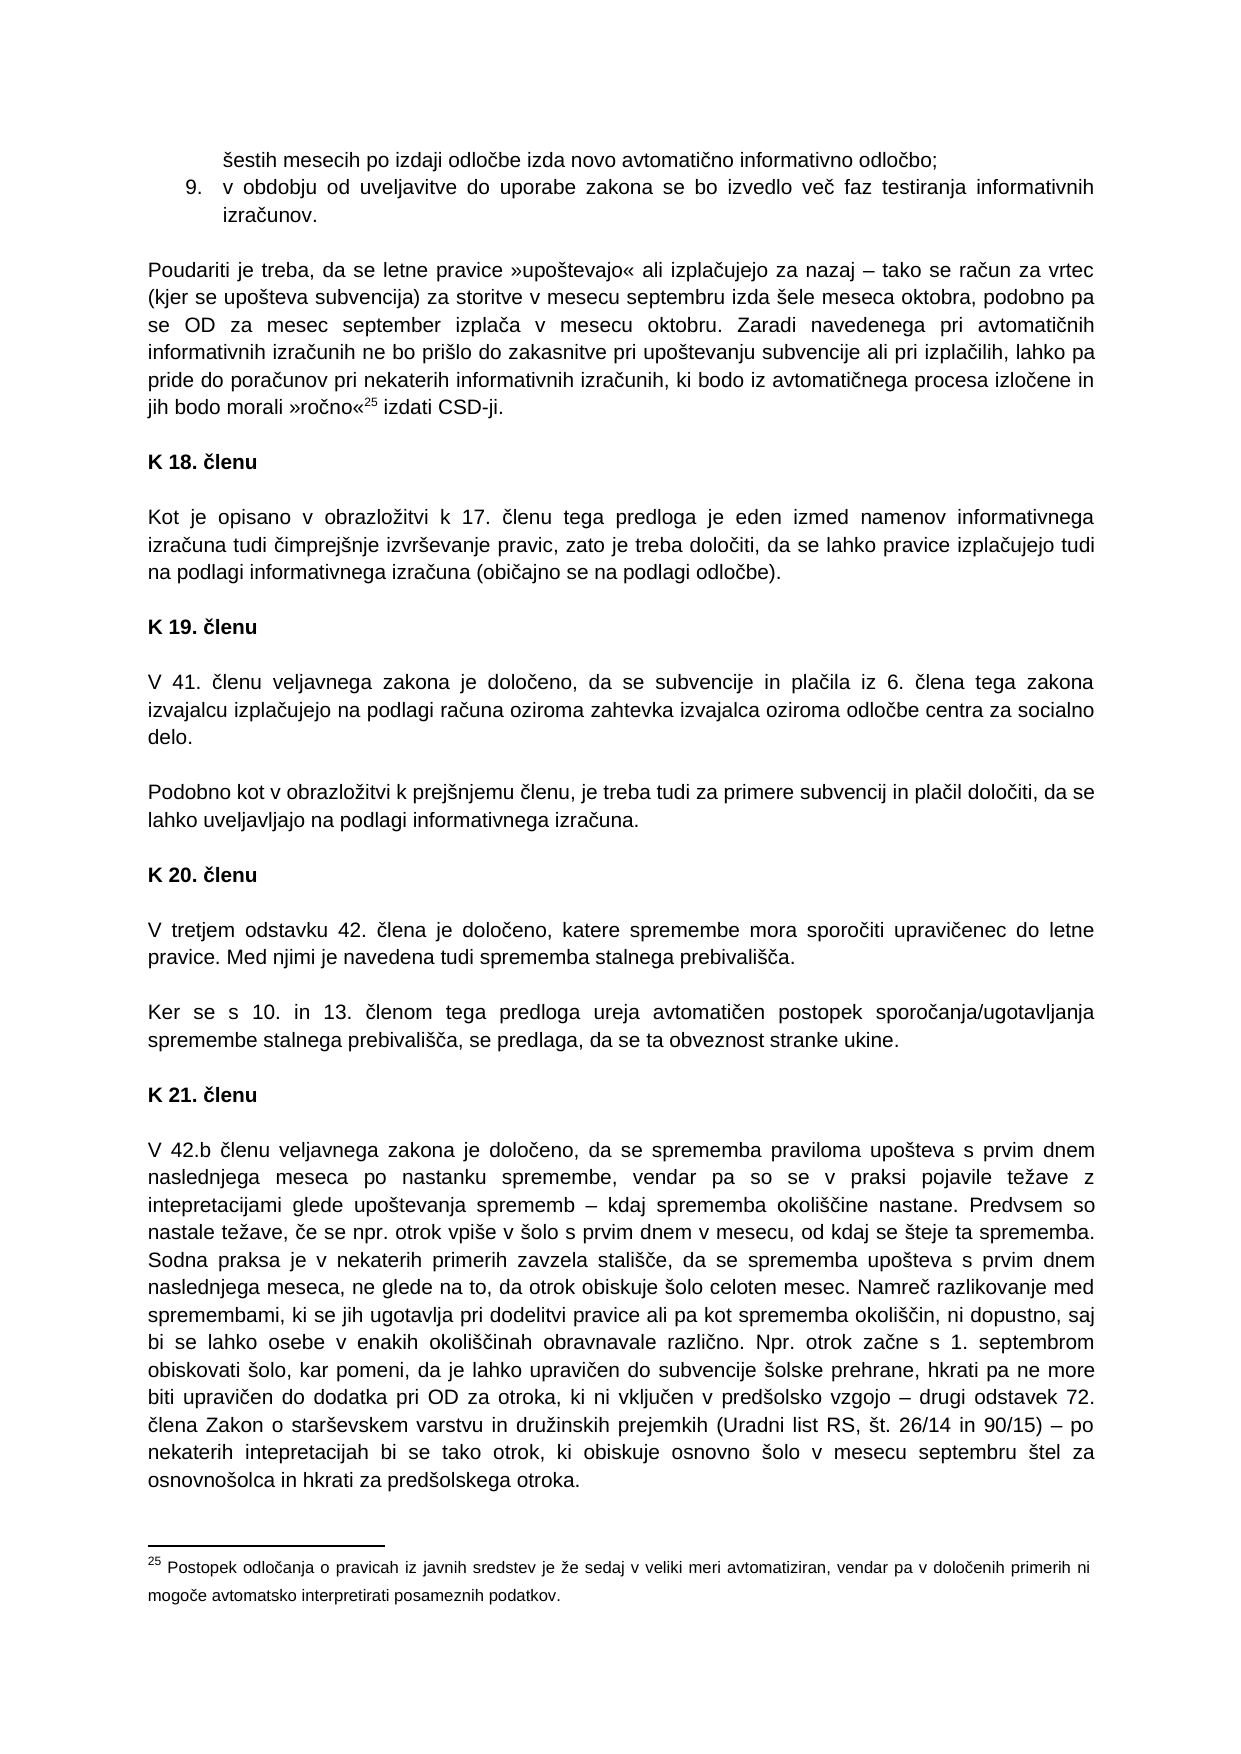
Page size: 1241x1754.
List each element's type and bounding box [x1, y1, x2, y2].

table_cell [136, 148, 1107, 1539]
